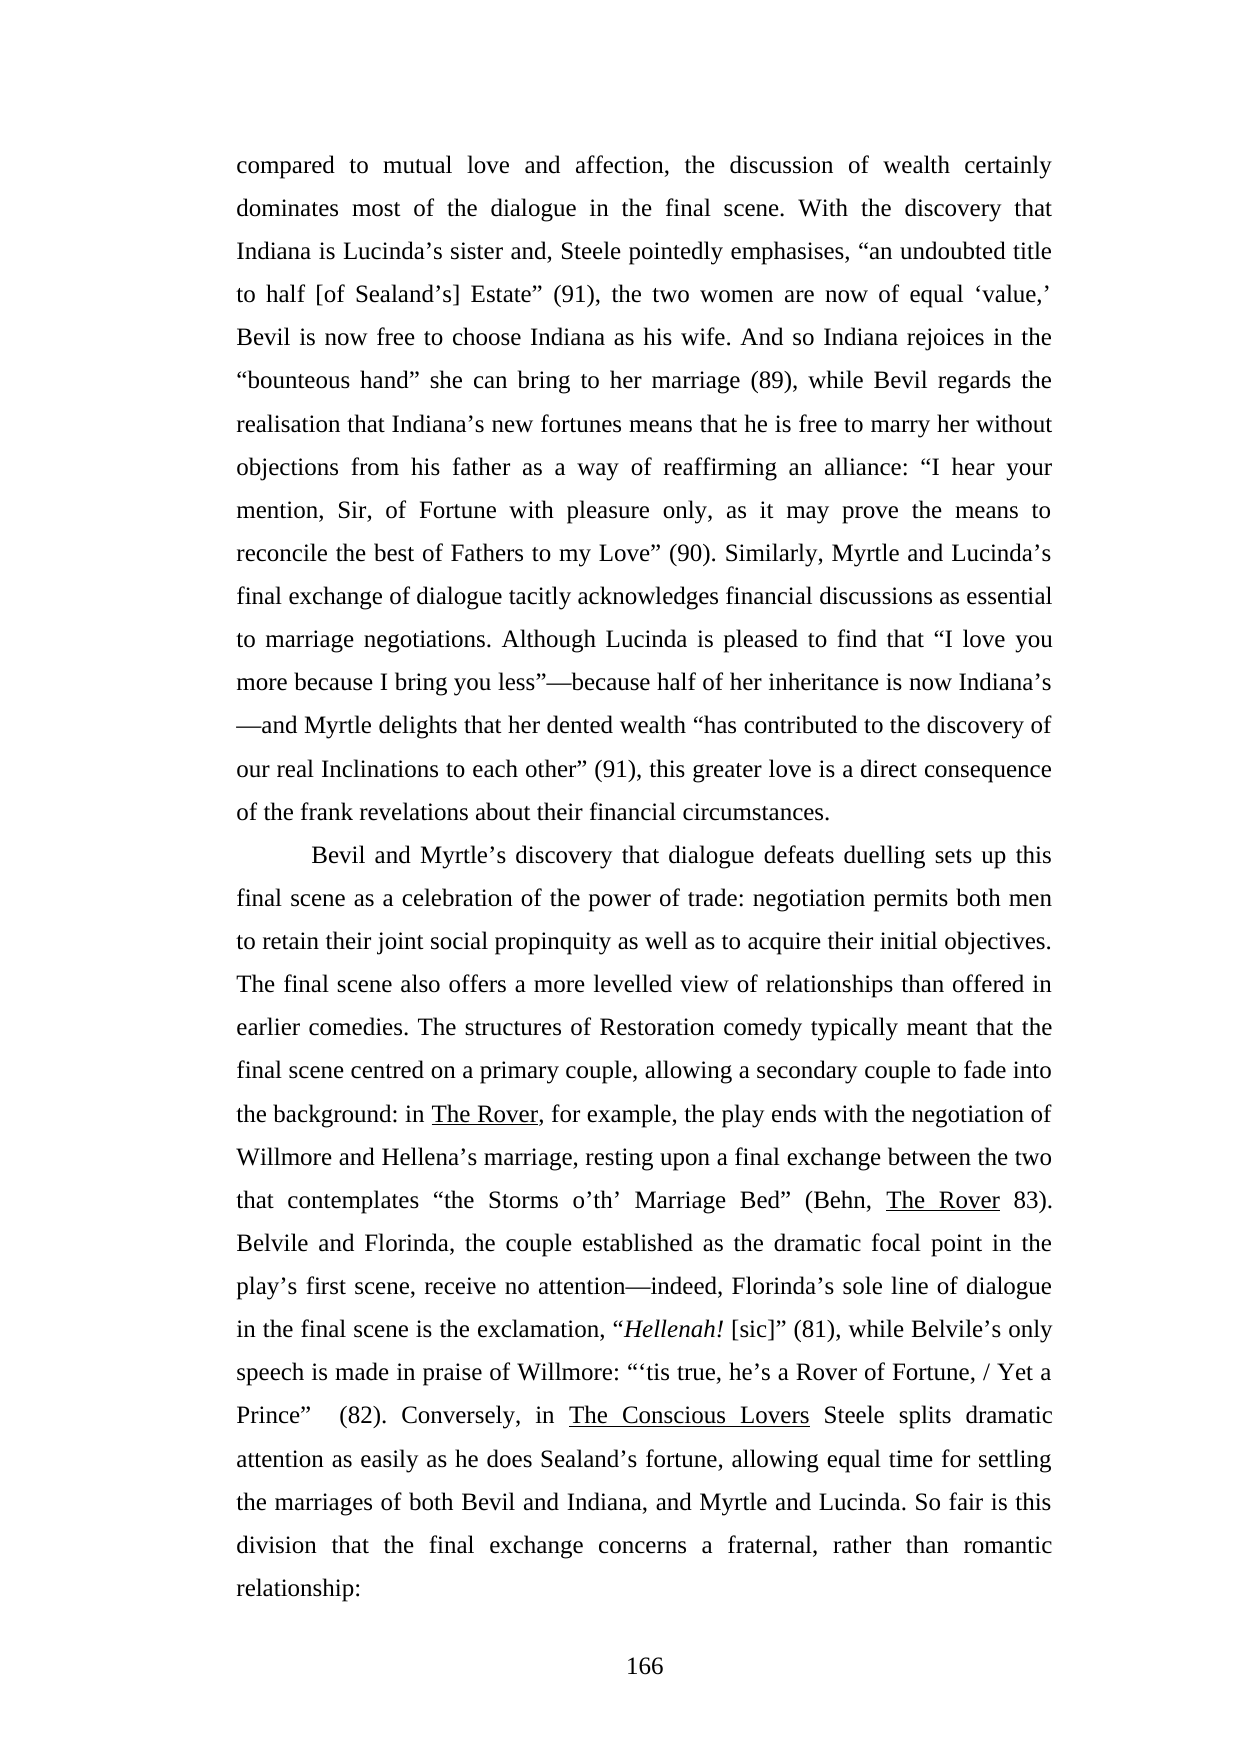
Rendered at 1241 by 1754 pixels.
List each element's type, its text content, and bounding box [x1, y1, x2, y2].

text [236, 150, 1053, 826]
text Bevil and Myrtle’s discovery that dialogue defeats duelling sets up this final scene as a celebration of the power of trade: negotiation permits both men to retain their joint social propinquity as well as to acquire their initial objectives. The final scene also offers a more levelled view of relationships than offered in earlier comedies. The structures of Restoration comedy typically meant that the final scene centred on a primary couple, allowing a secondary couple to fade into the background: in The Rover, for example, the play ends with the negotiation of Willmore and Hellena’s marriage, resting upon a final exchange between the two that contemplates “the Storms o’th’ Marriage Bed” (Behn, The Rover 83). Belvile and Florinda, the couple established as the dramatic focal point in the play’s first scene, receive no attention—indeed, Florinda’s sole line of dialogue in the final scene is the exclamation, “Hellenah! [sic]” (81), while Belvile’s only speech is made in praise of Willmore: “‘tis true, he’s a Rover of Fortune, / Yet a Prince” (82). Conversely, in The Conscious Lovers Steele splits dramatic attention as easily as he does Sealand’s fortune, allowing equal time for settling the marriages of both Bevil and Indiana, and Myrtle and Lucinda. So fair is this division that the final exchange concerns a fraternal, rather than romantic relationship: [236, 840, 1053, 1602]
